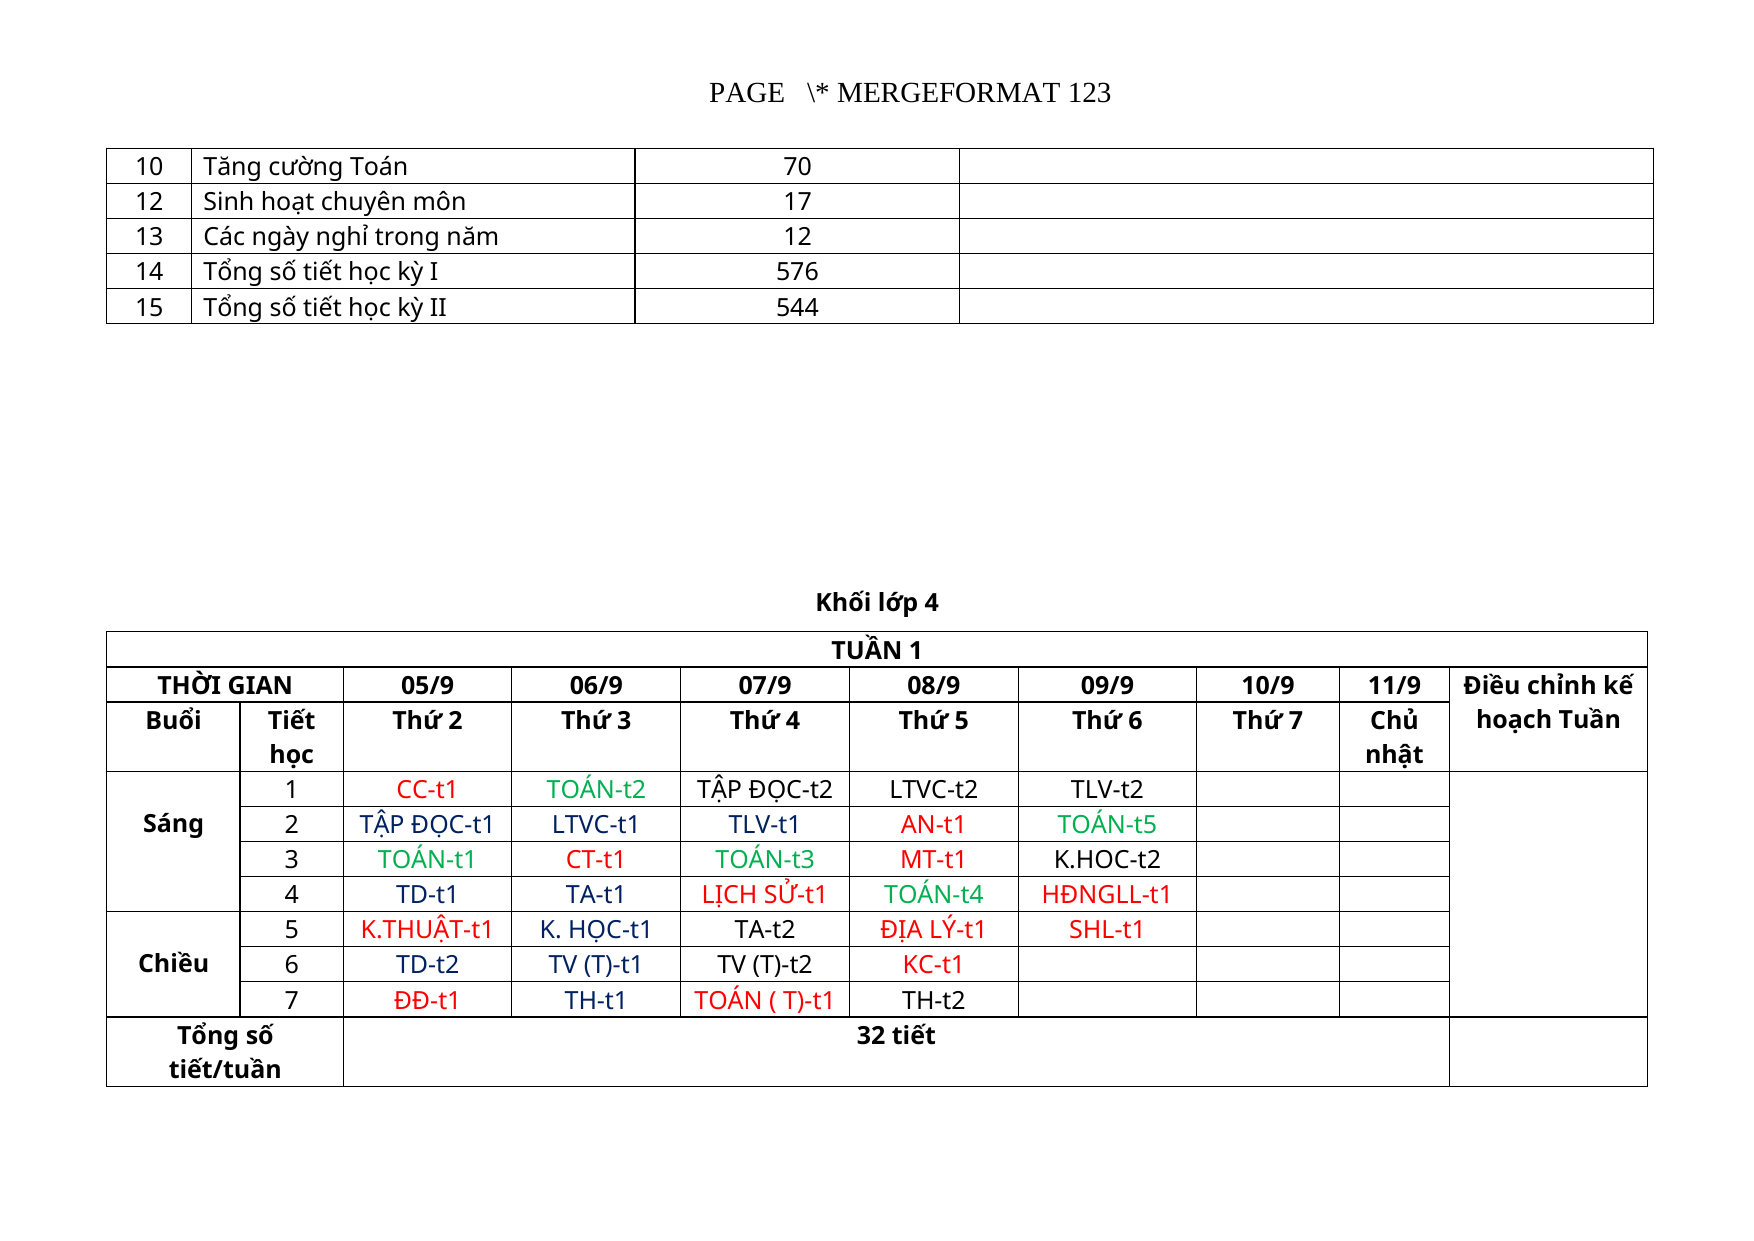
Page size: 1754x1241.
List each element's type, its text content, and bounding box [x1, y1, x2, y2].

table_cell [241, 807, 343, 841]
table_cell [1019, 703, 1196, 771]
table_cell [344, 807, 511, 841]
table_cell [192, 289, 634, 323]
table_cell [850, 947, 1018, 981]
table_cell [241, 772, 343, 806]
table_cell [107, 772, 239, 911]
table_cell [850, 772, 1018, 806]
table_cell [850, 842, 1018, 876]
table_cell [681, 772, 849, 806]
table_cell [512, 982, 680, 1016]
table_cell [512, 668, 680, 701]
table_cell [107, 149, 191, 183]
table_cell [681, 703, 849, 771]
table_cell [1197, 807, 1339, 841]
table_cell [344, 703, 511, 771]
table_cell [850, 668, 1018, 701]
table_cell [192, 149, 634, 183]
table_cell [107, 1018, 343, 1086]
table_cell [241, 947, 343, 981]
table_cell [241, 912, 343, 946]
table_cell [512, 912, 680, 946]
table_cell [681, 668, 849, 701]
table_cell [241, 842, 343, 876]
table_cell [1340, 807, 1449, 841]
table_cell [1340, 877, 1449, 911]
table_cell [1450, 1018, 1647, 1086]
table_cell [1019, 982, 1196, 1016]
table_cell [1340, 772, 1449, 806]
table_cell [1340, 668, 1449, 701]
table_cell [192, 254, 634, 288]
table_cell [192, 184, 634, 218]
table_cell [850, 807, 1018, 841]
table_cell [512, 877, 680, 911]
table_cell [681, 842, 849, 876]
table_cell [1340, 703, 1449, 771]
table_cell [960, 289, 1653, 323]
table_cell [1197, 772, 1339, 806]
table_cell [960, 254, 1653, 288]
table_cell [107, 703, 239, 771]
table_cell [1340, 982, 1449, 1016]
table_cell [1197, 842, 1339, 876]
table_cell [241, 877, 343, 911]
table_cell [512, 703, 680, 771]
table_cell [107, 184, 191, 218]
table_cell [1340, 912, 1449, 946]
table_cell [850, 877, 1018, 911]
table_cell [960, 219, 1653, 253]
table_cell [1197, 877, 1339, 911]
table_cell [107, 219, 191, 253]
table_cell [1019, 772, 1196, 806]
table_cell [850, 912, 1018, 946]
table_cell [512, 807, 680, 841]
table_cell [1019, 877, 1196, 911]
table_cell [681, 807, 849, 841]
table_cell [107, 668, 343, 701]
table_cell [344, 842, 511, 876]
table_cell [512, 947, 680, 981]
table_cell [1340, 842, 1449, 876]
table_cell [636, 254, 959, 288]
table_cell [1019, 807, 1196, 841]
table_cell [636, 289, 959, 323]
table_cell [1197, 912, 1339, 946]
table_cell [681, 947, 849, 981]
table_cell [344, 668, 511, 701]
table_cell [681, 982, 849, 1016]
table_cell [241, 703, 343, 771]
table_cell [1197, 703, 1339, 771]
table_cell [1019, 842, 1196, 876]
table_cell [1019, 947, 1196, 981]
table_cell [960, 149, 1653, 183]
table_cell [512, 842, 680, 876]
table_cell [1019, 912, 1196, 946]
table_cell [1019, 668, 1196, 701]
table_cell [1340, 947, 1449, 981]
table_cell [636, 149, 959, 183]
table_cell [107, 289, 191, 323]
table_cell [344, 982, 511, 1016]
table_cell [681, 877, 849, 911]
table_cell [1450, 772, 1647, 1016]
text Khối lớp 4 [118, 585, 1636, 619]
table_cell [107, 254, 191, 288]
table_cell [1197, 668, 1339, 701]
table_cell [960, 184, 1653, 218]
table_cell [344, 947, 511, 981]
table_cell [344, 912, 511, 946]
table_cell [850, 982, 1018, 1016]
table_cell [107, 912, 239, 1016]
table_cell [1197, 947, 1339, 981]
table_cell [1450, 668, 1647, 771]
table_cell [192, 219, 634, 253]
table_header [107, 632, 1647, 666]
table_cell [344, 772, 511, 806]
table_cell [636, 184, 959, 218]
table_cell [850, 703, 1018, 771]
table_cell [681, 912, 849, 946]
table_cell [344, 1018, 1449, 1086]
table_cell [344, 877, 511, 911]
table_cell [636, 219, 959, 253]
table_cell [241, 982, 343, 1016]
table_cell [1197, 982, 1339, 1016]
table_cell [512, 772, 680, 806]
